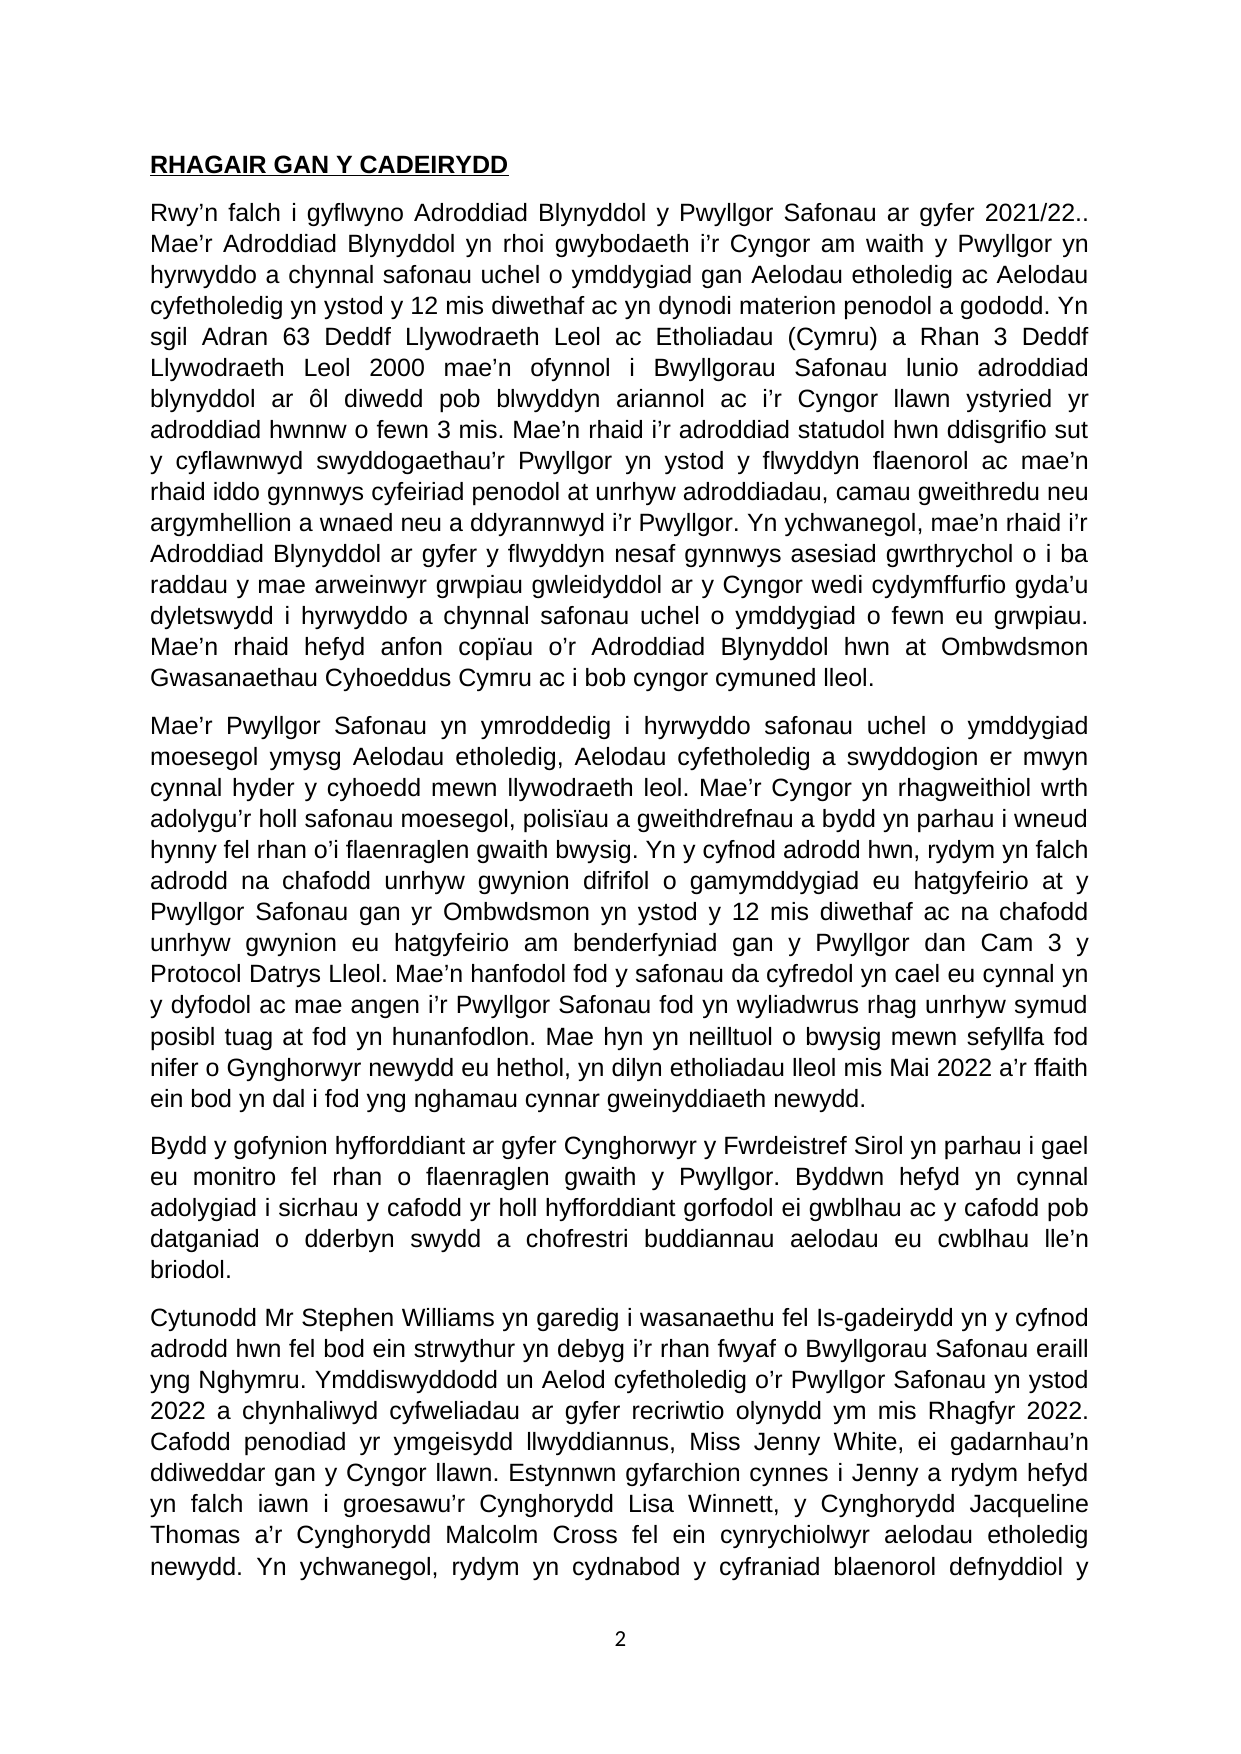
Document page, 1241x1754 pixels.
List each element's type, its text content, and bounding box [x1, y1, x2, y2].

text Rwy’n falch i gyflwyno Adroddiad Blynyddol y Pwyllgor Safonau ar gyfer 2021/22.. Mae’r Adroddiad Blynyddol yn rhoi gwybodaeth i’r Cyngor am waith y Pwyllgor yn hyrwyddo a chynnal safonau uchel o ymddygiad gan Aelodau etholedig ac Aelodau cyfetholedig yn ystod y 12 mis diwethaf ac yn dynodi materion penodol a gododd. Yn sgil Adran 63 Deddf Llywodraeth Leol ac Etholiadau (Cymru) a Rhan 3 Deddf Llywodraeth Leol 2000 mae’n ofynnol i Bwyllgorau Safonau lunio adroddiad blynyddol ar ôl diwedd pob blwyddyn ariannol ac i’r Cyngor llawn ystyried yr adroddiad hwnnw o fewn 3 mis. Mae’n rhaid i’r adroddiad statudol hwn ddisgrifio sut y cyflawnwyd swyddogaethau’r Pwyllgor yn ystod y flwyddyn flaenorol ac mae’n rhaid iddo gynnwys cyfeiriad penodol at unrhyw adroddiadau, camau gweithredu neu argymhellion a wnaed neu a ddyrannwyd i’r Pwyllgor. Yn ychwanegol, mae’n rhaid i’r Adroddiad Blynyddol ar gyfer y flwyddyn nesaf gynnwys asesiad gwrthrychol o i ba raddau y mae arweinwyr grwpiau gwleidyddol ar y Cyngor wedi cydymffurfio gyda’u dyletswydd i hyrwyddo a chynnal safonau uchel o ymddygiad o fewn eu grwpiau. Mae’n rhaid hefyd anfon copïau o’r Adroddiad Blynyddol hwn at Ombwdsmon Gwasanaethau Cyhoeddus Cymru ac i bob cyngor cymuned lleol. [150, 198, 1090, 692]
text Mae’r Pwyllgor Safonau yn ymroddedig i hyrwyddo safonau uchel o ymddygiad moesegol ymysg Aelodau etholedig, Aelodau cyfetholedig a swyddogion er mwyn cynnal hyder y cyhoedd mewn llywodraeth leol. Mae’r Cyngor yn rhagweithiol wrth adolygu’r holl safonau moesegol, polisïau a gweithdrefnau a bydd yn parhau i wneud hynny fel rhan o’i flaenraglen gwaith bwysig. Yn y cyfnod adrodd hwn, rydym yn falch adrodd na chafodd unrhyw gwynion difrifol o gamymddygiad eu hatgyfeirio at y Pwyllgor Safonau gan yr Ombwdsmon yn ystod y 12 mis diwethaf ac na chafodd unrhyw gwynion eu hatgyfeirio am benderfyniad gan y Pwyllgor dan Cam 3 y Protocol Datrys Lleol. Mae’n hanfodol fod y safonau da cyfredol yn cael eu cynnal yn y dyfodol ac mae angen i’r Pwyllgor Safonau fod yn wyliadwrus rhag unrhyw symud posibl tuag at fod yn hunanfodlon. Mae hyn yn neilltuol o bwysig mewn sefyllfa fod nifer o Gynghorwyr newydd eu hethol, yn dilyn etholiadau lleol mis Mai 2022 a’r ffaith ein bod yn dal i fod yng nghamau cynnar gweinyddiaeth newydd. [150, 711, 1090, 1112]
text Bydd y gofynion hyfforddiant ar gyfer Cynghorwyr y Fwrdeistref Sirol yn parhau i gael eu monitro fel rhan o flaenraglen gwaith y Pwyllgor. Byddwn hefyd yn cynnal adolygiad i sicrhau y cafodd yr holl hyfforddiant gorfodol ei gwblhau ac y cafodd pob datganiad o dderbyn swydd a chofrestri buddiannau aelodau eu cwblhau lle’n briodol. [150, 1131, 1090, 1284]
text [150, 1303, 1090, 1580]
text RHAGAIR GAN Y CADEIRYDD [150, 150, 1090, 179]
